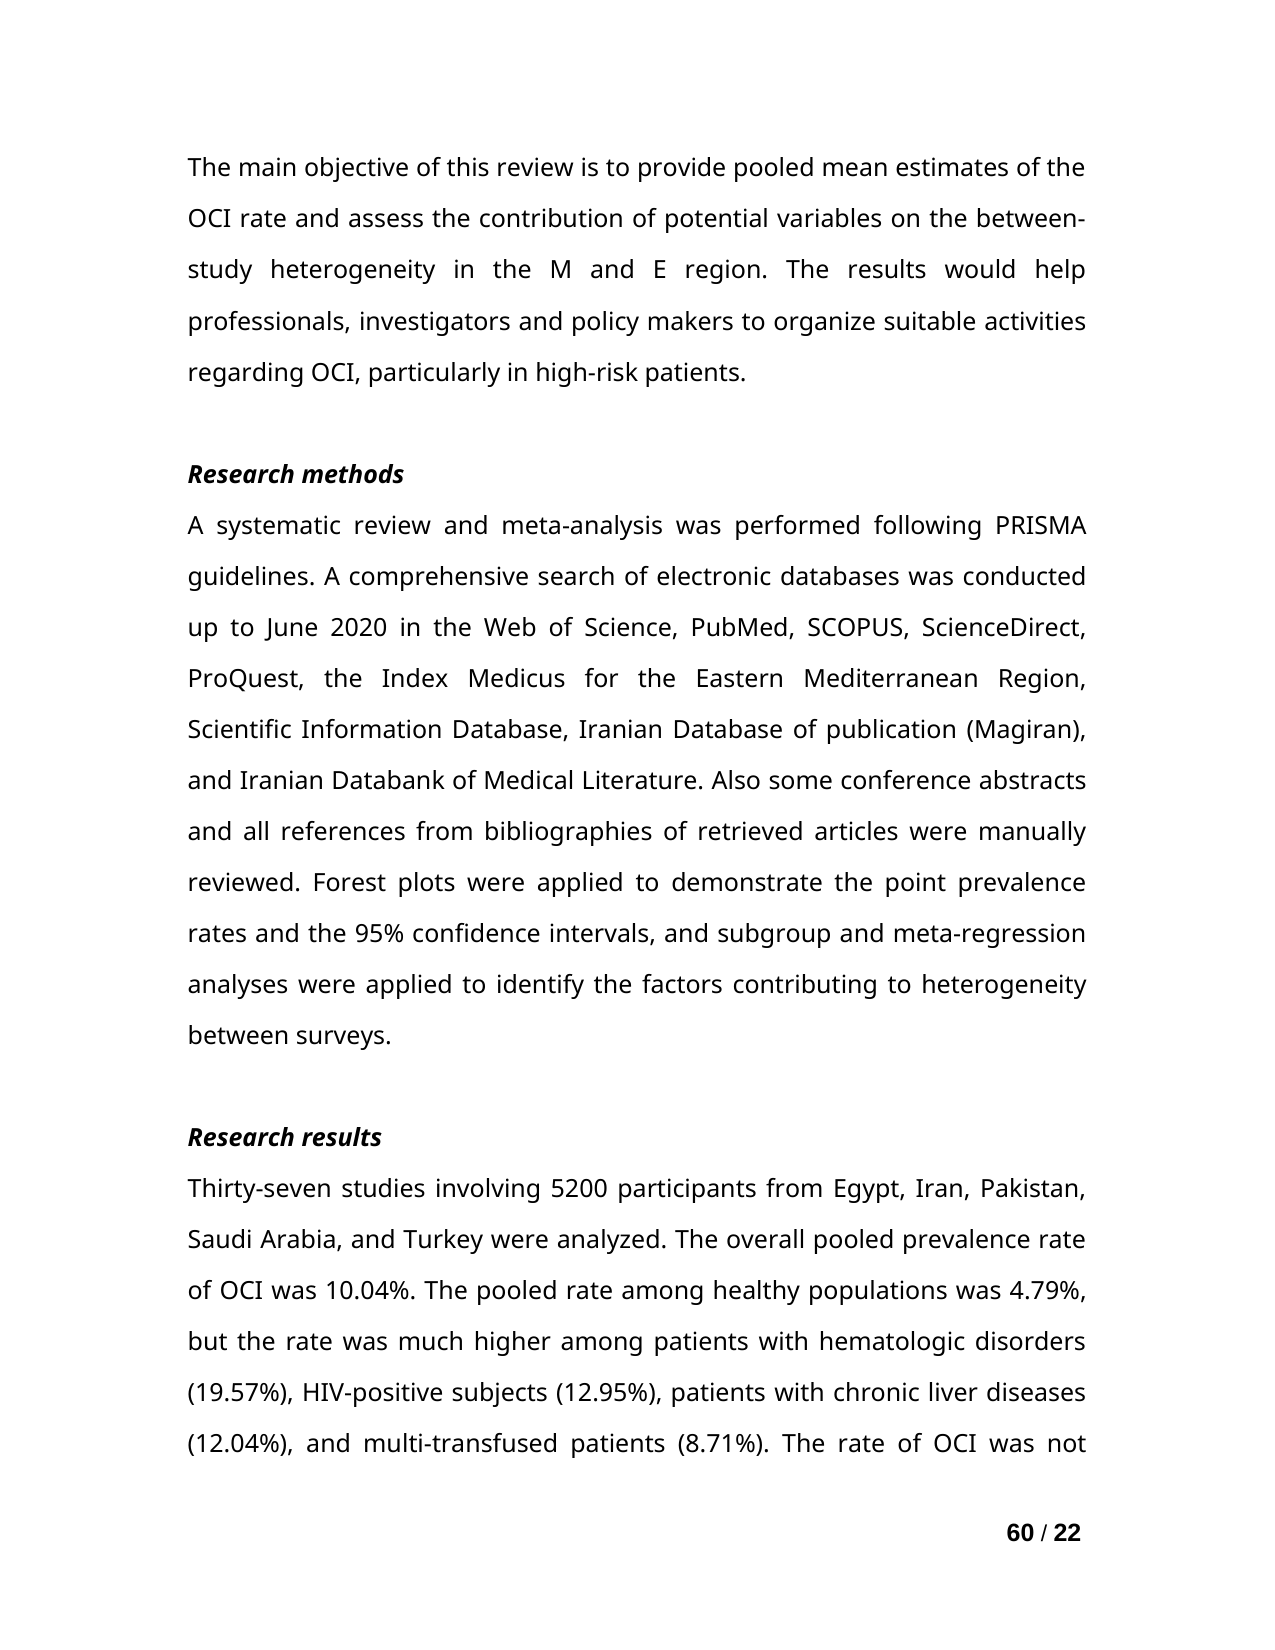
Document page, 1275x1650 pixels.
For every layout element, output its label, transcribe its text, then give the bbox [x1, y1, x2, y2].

text The main objective of this review is to provide pooled mean estimates of the OCI rate and assess the contribution of potential variables on the between-study heterogeneity in the M and E region. The results would help professionals, investigators and policy makers to organize suitable activities regarding OCI, particularly in high-risk patients. [187, 150, 1087, 388]
text Research results [187, 1120, 1087, 1154]
text Research methods [187, 456, 1087, 490]
text A systematic review and meta-analysis was performed following PRISMA guidelines. A comprehensive search of electronic databases was conducted up to June 2020 in the Web of Science, PubMed, SCOPUS, ScienceDirect, ProQuest, the Index Medicus for the Eastern Mediterranean Region, Scientific Information Database, Iranian Database of publication (Magiran), and Iranian Databank of Medical Literature. Also some conference abstracts and all references from bibliographies of retrieved articles were manually reviewed. Forest plots were applied to demonstrate the point prevalence rates and the 95% confidence intervals, and subgroup and meta-regression analyses were applied to identify the factors contributing to heterogeneity between surveys. [187, 507, 1087, 1052]
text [187, 1171, 1087, 1460]
